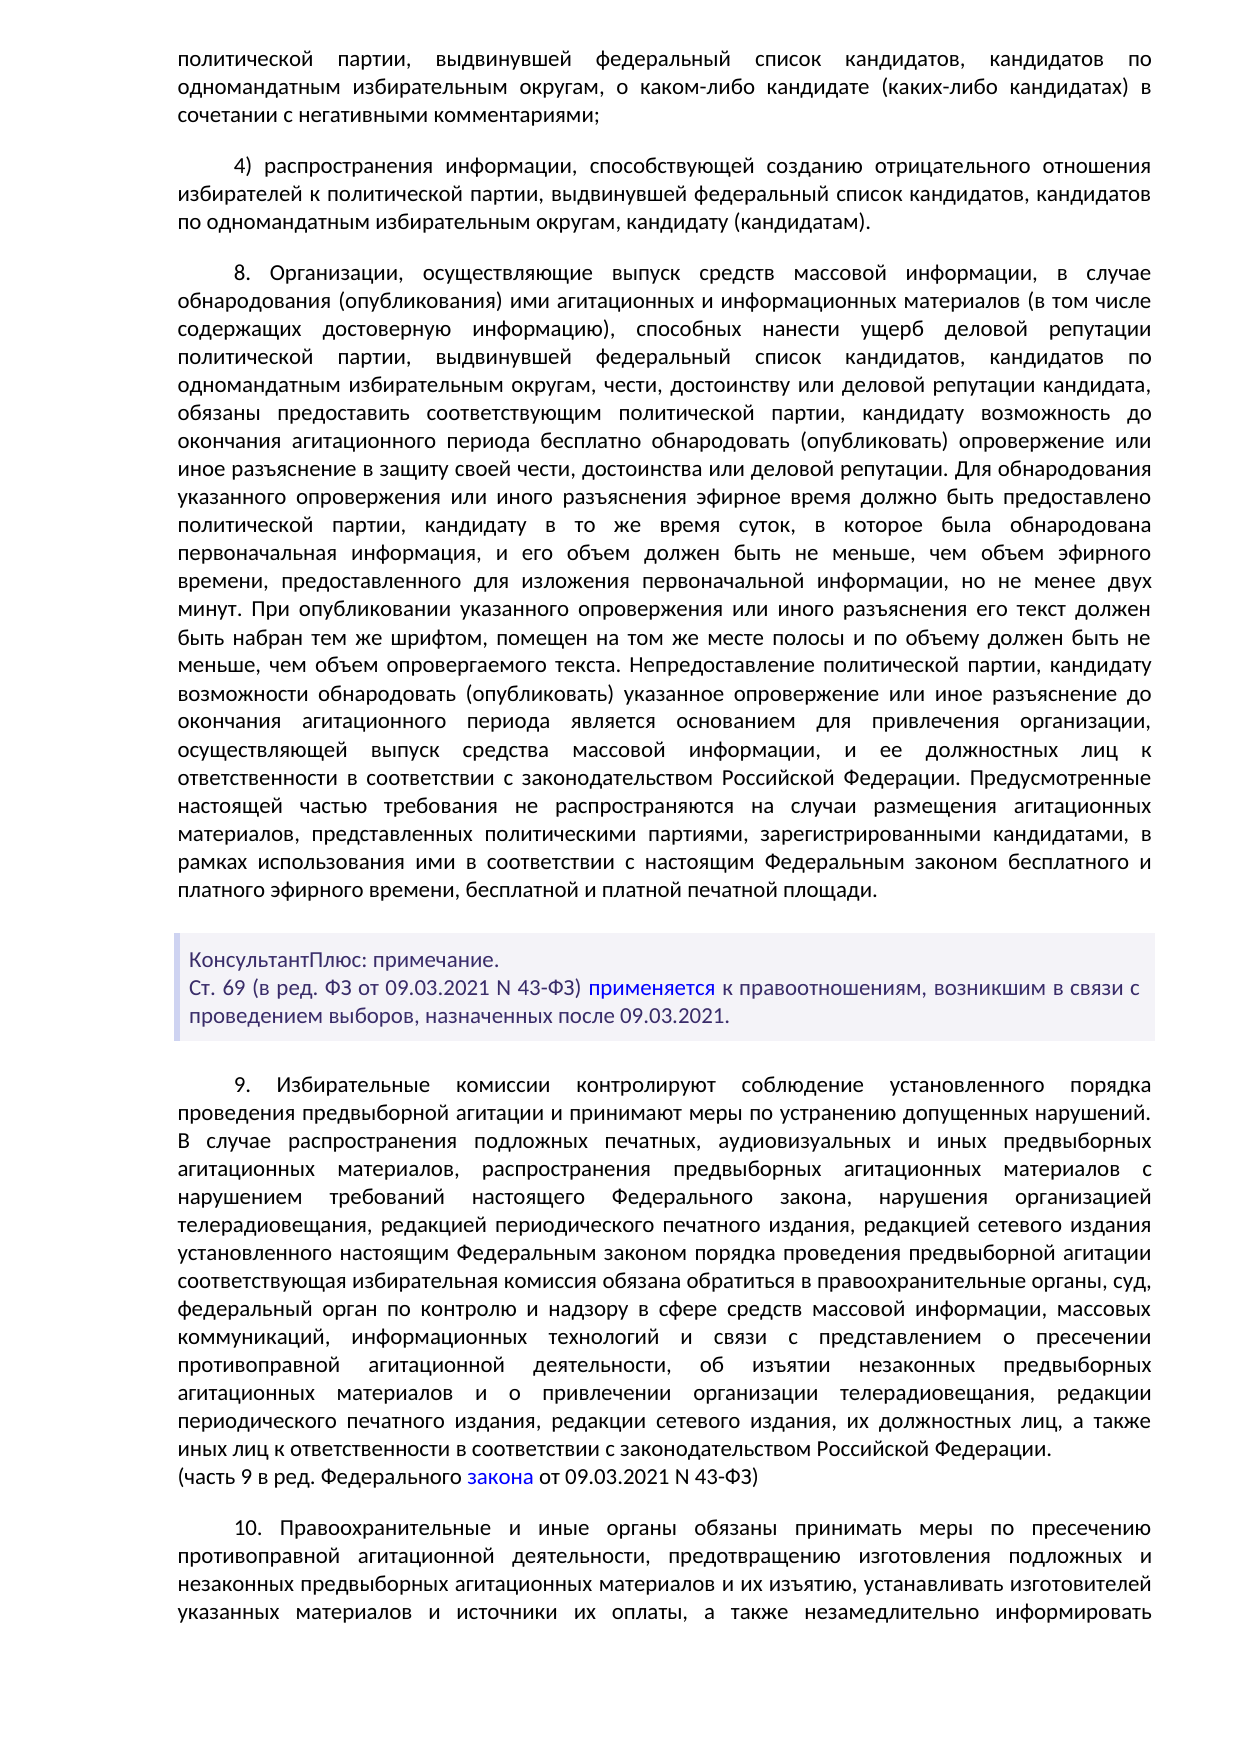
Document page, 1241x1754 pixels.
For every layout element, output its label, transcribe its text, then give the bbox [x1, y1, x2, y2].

text 9. Избирательные комиссии контролируют соблюдение установленного порядка проведения предвыборной агитации и принимают меры по устранению допущенных нарушений. В случае распространения подложных печатных, аудиовизуальных и иных предвыборных агитационных материалов, распространения предвыборных агитационных материалов с нарушением требований настоящего Федерального закона, нарушения организацией телерадиовещания, редакцией периодического печатного издания, редакцией сетевого издания установленного настоящим Федеральным законом порядка проведения предвыборной агитации соответствующая избирательная комиссия обязана обратиться в правоохранительные органы, суд, федеральный орган по контролю и надзору в сфере средств массовой информации, массовых коммуникаций, информационных технологий и связи с представлением о пресечении противоправной агитационной деятельности, об изъятии незаконных предвыборных агитационных материалов и о привлечении организации телерадиовещания, редакции периодического печатного издания, редакции сетевого издания, их должностных лиц, а также иных лиц к ответственности в соответствии с законодательством Российской Федерации. [177, 1070, 1152, 1462]
text 8. Организации, осуществляющие выпуск средств массовой информации, в случае обнародования (опубликования) ими агитационных и информационных материалов (в том числе содержащих достоверную информацию), способных нанести ущерб деловой репутации политической партии, выдвинувшей федеральный список кандидатов, кандидатов по одномандатным избирательным округам, чести, достоинству или деловой репутации кандидата, обязаны предоставить соответствующим политической партии, кандидату возможность до окончания агитационного периода бесплатно обнародовать (опубликовать) опровержение или иное разъяснение в защиту своей чести, достоинства или деловой репутации. Для обнародования указанного опровержения или иного разъяснения эфирное время должно быть предоставлено политической партии, кандидату в то же время суток, в которое была обнародована первоначальная информация, и его объем должен быть не меньше, чем объем эфирного времени, предоставленного для изложения первоначальной информации, но не менее двух минут. При опубликовании указанного опровержения или иного разъяснения его текст должен быть набран тем же шрифтом, помещен на том же месте полосы и по объему должен быть не меньше, чем объем опровергаемого текста. Непредоставление политической партии, кандидату возможности обнародовать (опубликовать) указанное опровержение или иное разъяснение до окончания агитационного периода является основанием для привлечения организации, осуществляющей выпуск средства массовой информации, и ее должностных лиц к ответственности в соответствии с законодательством Российской Федерации. Предусмотренные настоящей частью требования не распространяются на случаи размещения агитационных материалов, представленных политическими партиями, зарегистрированными кандидатами, в рамках использования ими в соответствии с настоящим Федеральным законом бесплатного и платного эфирного времени, бесплатной и платной печатной площади. [177, 258, 1152, 903]
table_header КонсультантПлюс: примечание. Ст. 69 (в ред. ФЗ от 09.03.2021 N 43-ФЗ) применяется к правоотношениям, возникшим в связи с проведением выборов, назначенных после 09.03.2021. [180, 933, 1149, 1041]
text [177, 44, 1152, 128]
text 4) распространения информации, способствующей созданию отрицательного отношения избирателей к политической партии, выдвинувшей федеральный список кандидатов, кандидатов по одномандатным избирательным округам, кандидату (кандидатам). [177, 151, 1152, 235]
text (часть 9 в ред. Федерального закона от 09.03.2021 N 43-ФЗ) [177, 1462, 1152, 1490]
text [177, 1513, 1152, 1625]
